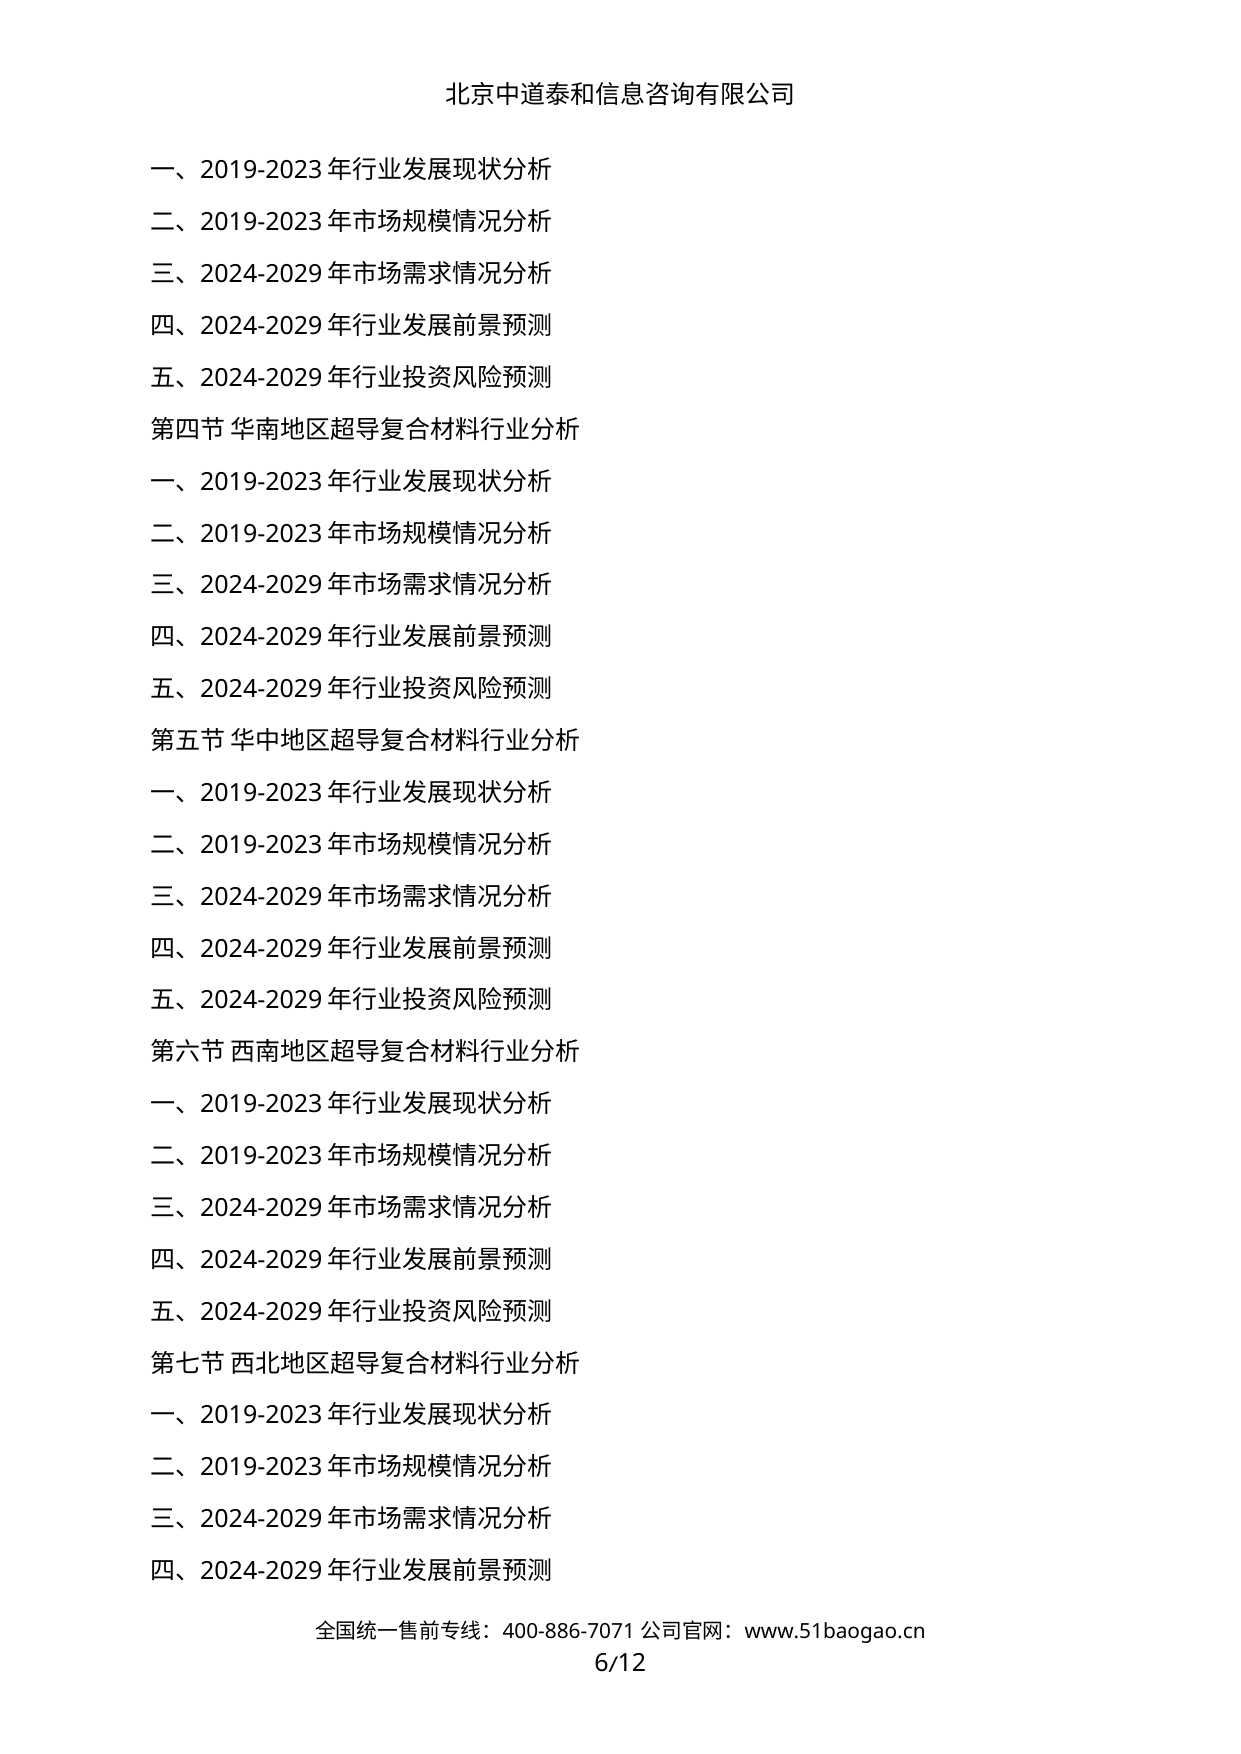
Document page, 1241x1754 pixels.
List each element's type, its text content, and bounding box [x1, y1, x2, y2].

text 三、2024-2029年市场需求情况分析 [150, 254, 1090, 290]
text 第六节 西南地区超导复合材料行业分析 [150, 1032, 1090, 1068]
text 二、2019-2023年市场规模情况分析 [150, 513, 1090, 549]
text 三、2024-2029年市场需求情况分析 [150, 876, 1090, 912]
text 五、2024-2029年行业投资风险预测 [150, 1291, 1090, 1327]
text 一、2019-2023年行业发展现状分析 [150, 1084, 1090, 1120]
text 四、2024-2029年行业发展前景预测 [150, 1551, 1090, 1587]
text 四、2024-2029年行业发展前景预测 [150, 1239, 1090, 1276]
text 一、2019-2023年行业发展现状分析 [150, 1395, 1090, 1431]
text 五、2024-2029年行业投资风险预测 [150, 669, 1090, 705]
text 三、2024-2029年市场需求情况分析 [150, 565, 1090, 601]
text 二、2019-2023年市场规模情况分析 [150, 1136, 1090, 1172]
text 四、2024-2029年行业发展前景预测 [150, 928, 1090, 964]
text 四、2024-2029年行业发展前景预测 [150, 306, 1090, 342]
text 五、2024-2029年行业投资风险预测 [150, 980, 1090, 1016]
text 第七节 西北地区超导复合材料行业分析 [150, 1343, 1090, 1379]
text 五、2024-2029年行业投资风险预测 [150, 357, 1090, 394]
text 一、2019-2023年行业发展现状分析 [150, 772, 1090, 809]
text 第四节 华南地区超导复合材料行业分析 [150, 409, 1090, 446]
text 二、2019-2023年市场规模情况分析 [150, 1447, 1090, 1483]
text 一、2019-2023年行业发展现状分析 [150, 461, 1090, 497]
text 四、2024-2029年行业发展前景预测 [150, 617, 1090, 653]
text 二、2019-2023年市场规模情况分析 [150, 202, 1090, 238]
text 第五节 华中地区超导复合材料行业分析 [150, 721, 1090, 757]
text 一、2019-2023年行业发展现状分析 [150, 150, 1090, 186]
text 三、2024-2029年市场需求情况分析 [150, 1187, 1090, 1224]
text 二、2019-2023年市场规模情况分析 [150, 824, 1090, 861]
text 三、2024-2029年市场需求情况分析 [150, 1499, 1090, 1535]
